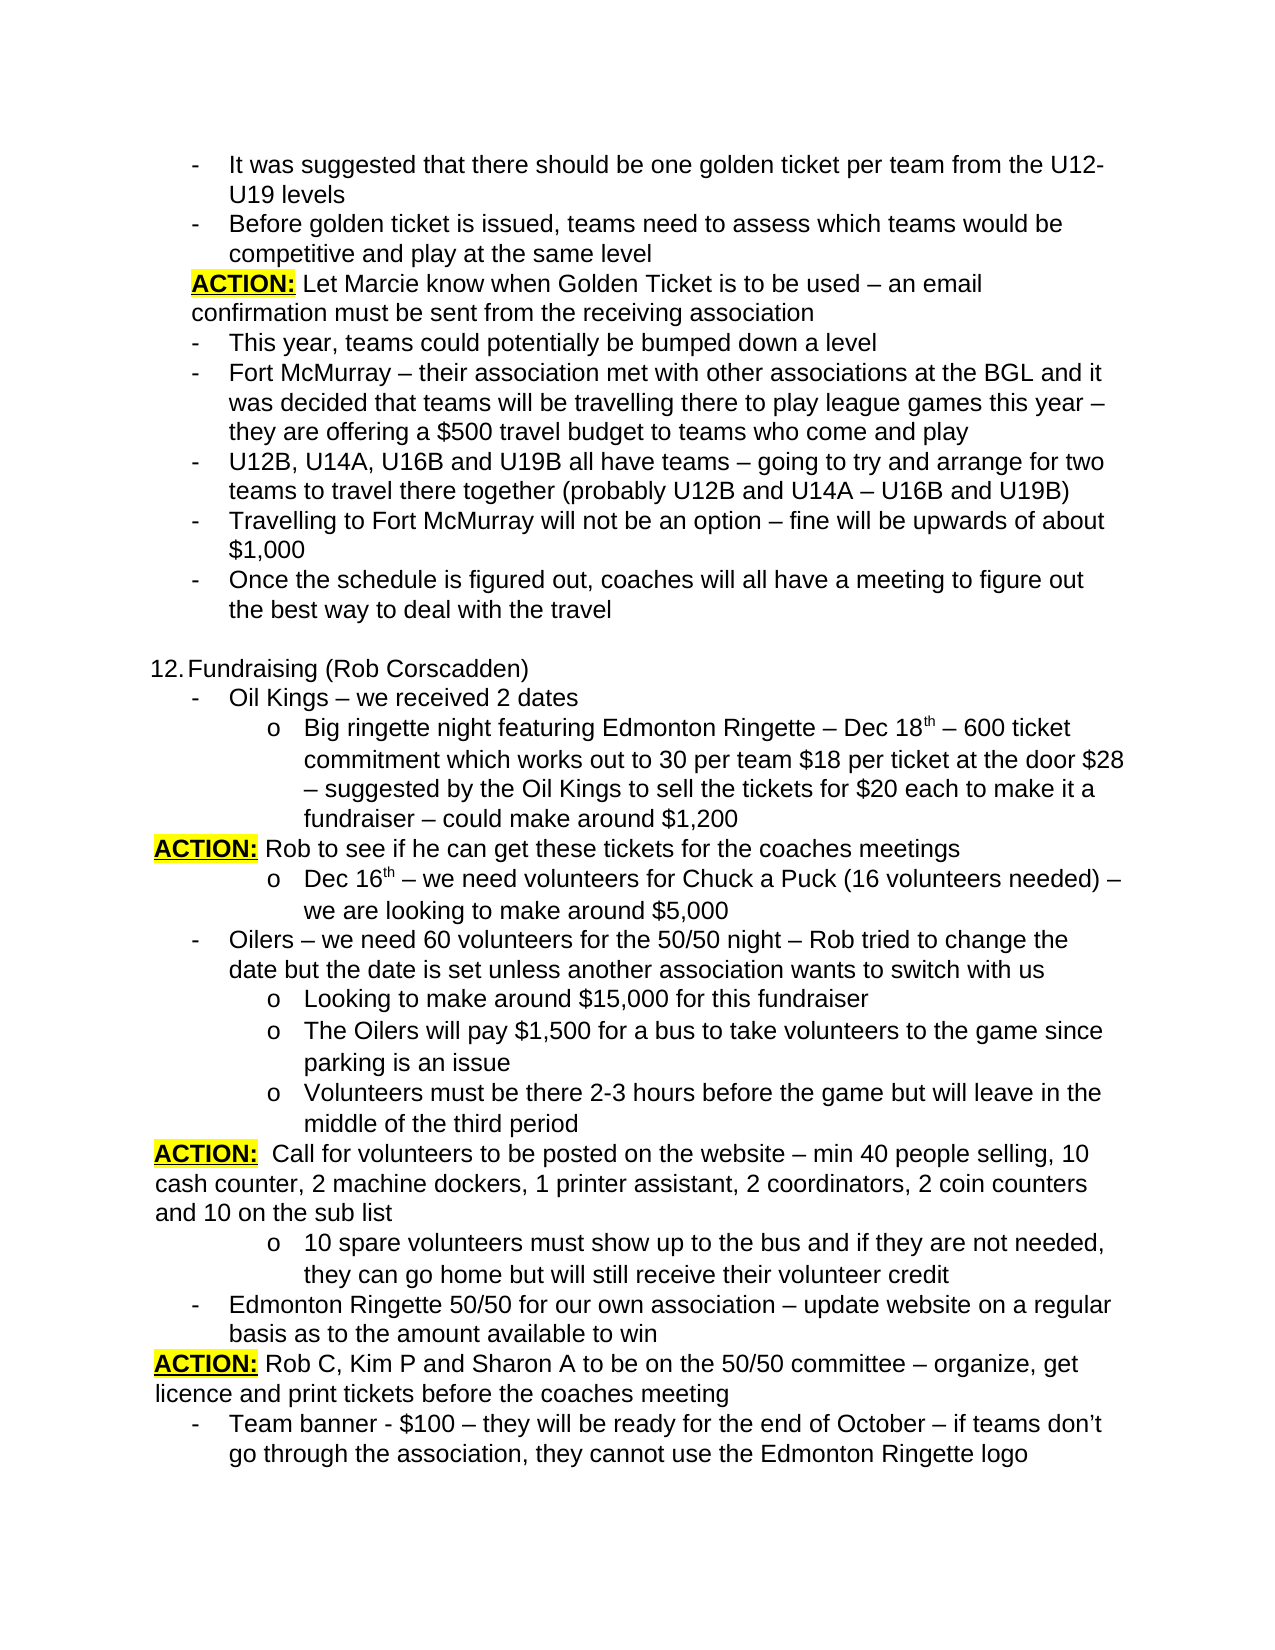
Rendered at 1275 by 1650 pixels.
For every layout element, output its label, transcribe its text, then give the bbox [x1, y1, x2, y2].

list Travelling to Fort McMurray will not be an option – fine will be upwards of about $1,000 [191, 506, 1125, 564]
list Oil Kings – we received 2 dates [191, 683, 1125, 712]
text ACTION: Let Marcie know when Golden Ticket is to be used – an email confirmation must be sent from the receiving association [191, 269, 1125, 327]
list 10 spare volunteers must show up to the bus and if they are not needed, they can go home but will still receive their volunteer credit [266, 1228, 1125, 1289]
list Big ringette night featuring Edmonton Ringette – Dec 18th – 600 ticket commitment which works out to 30 per team $18 per ticket at the door $28 – suggested by the Oil Kings to sell the tickets for $20 each to make it a fundraiser – could make around $1,200 [266, 713, 1125, 833]
list Team banner - $100 – they will be ready for the end of October – if teams don’t go through the association, they cannot use the Edmonton Ringette logo [191, 1409, 1125, 1467]
text ACTION: Rob to see if he can get these tickets for the coaches meetings [258, 834, 1125, 863]
list U12B, U14A, U16B and U19B all have teams – going to try and arrange for two teams to travel there together (probably U12B and U14A – U16B and U19B) [191, 447, 1125, 505]
list Once the schedule is figured out, coaches will all have a meeting to figure out the best way to deal with the travel [191, 565, 1125, 623]
list Volunteers must be there 2-3 hours before the game but will leave in the middle of the third period [266, 1077, 1125, 1138]
list Edmonton Ringette 50/50 for our own association – update website on a regular basis as to the amount available to win [191, 1290, 1125, 1348]
text ACTION: Rob C, Kim P and Sharon A to be on the 50/50 committee – organize, get licence and print tickets before the coaches meeting [154, 1349, 1125, 1408]
list This year, teams could potentially be bumped down a level [191, 328, 1125, 357]
list Fort McMurray – their association met with other associations at the BGL and it was decided that teams will be travelling there to play league games this year – they are offering a $500 travel budget to teams who come and play [191, 358, 1125, 446]
text ACTION: Call for volunteers to be posted on the website – min 40 people selling, 10 cash counter, 2 machine dockers, 1 printer assistant, 2 coordinators, 2 coin counters and 10 on the sub list [154, 1139, 1125, 1227]
list It was suggested that there should be one golden ticket per team from the U12-U19 levels [191, 150, 1125, 208]
list Oilers – we need 60 volunteers for the 50/50 night – Rob tried to change the date but the date is set unless another association wants to switch with us [191, 925, 1125, 983]
list Looking to make around $15,000 for this fundraiser [266, 984, 1125, 1015]
list Dec 16th – we need volunteers for Chuck a Puck (16 volunteers needed) – we are looking to make around $5,000 [266, 864, 1125, 924]
list Fundraising (Rob Corscadden) [150, 654, 1125, 682]
list The Oilers will pay $1,500 for a bus to take volunteers to the game since parking is an issue [266, 1016, 1125, 1077]
list Before golden ticket is issued, teams need to assess which teams would be competitive and play at the same level [191, 209, 1125, 267]
